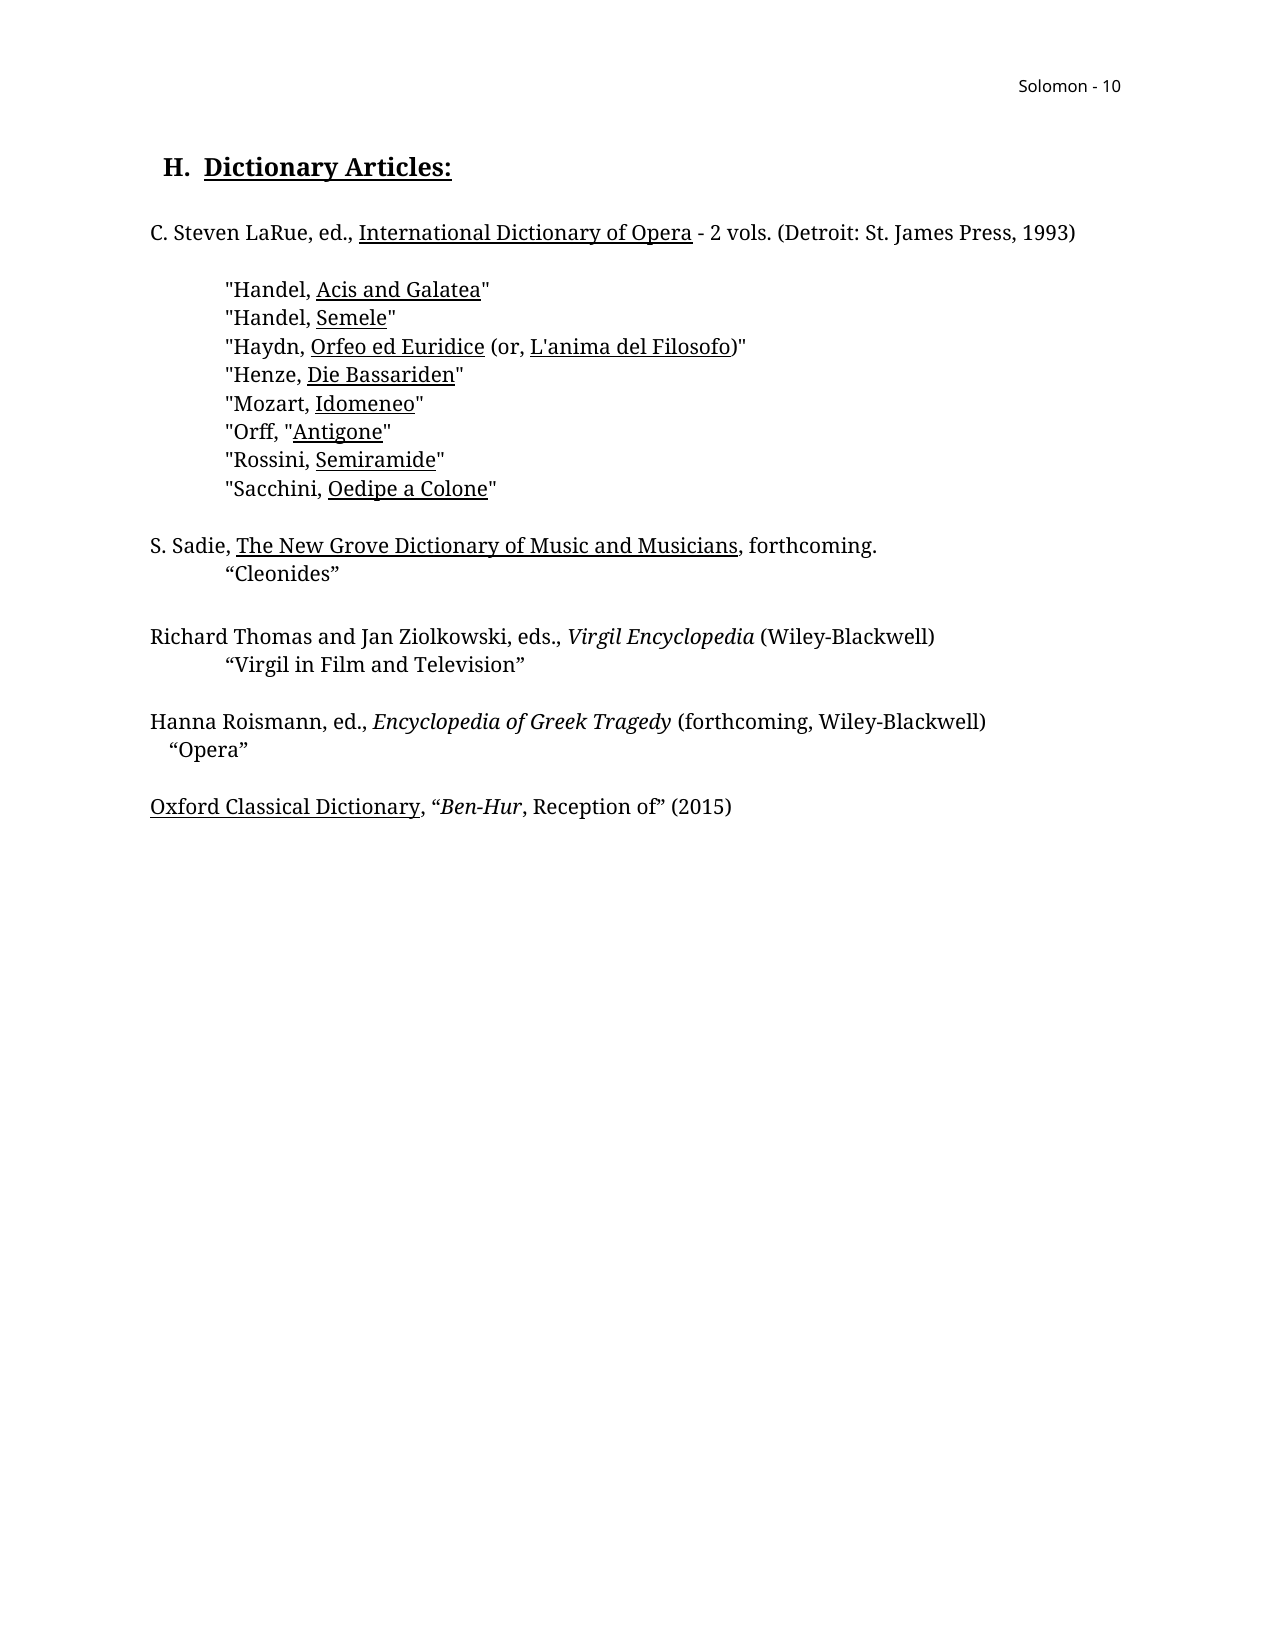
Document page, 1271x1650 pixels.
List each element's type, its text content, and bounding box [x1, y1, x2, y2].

text “Virgil in Film and Television” [150, 650, 1121, 679]
text "Sacchini, Oedipe a Colone" [150, 474, 1196, 502]
text "Rossini, Semiramide" [150, 446, 1196, 474]
text C. Steven LaRue, ed., International Dictionary of Opera - 2 vols. (Detroit: St. James Press, 1993) [150, 218, 1196, 247]
text "Henze, Die Bassariden" [150, 360, 1196, 389]
text "Handel, Acis and Galatea" [150, 275, 1196, 303]
text “Opera” [150, 736, 1196, 764]
text Richard Thomas and Jan Ziolkowski, eds., Virgil Encyclopedia (Wiley-Blackwell) [150, 622, 1121, 650]
text "Handel, Semele" [150, 303, 1196, 332]
text Hanna Roismann, ed., Encyclopedia of Greek Tragedy (forthcoming, Wiley-Blackwell) [150, 707, 1121, 736]
text "Haydn, Orfeo ed Euridice (or, L'anima del Filosofo)" [150, 332, 1196, 360]
text Oxford Classical Dictionary, “Ben-Hur, Reception of” (2015) [150, 792, 1196, 821]
text "Mozart, Idomeneo" [150, 389, 1196, 417]
text "Orff, "Antigone" [150, 417, 1196, 446]
text “Cleonides” [150, 559, 1196, 588]
text H. Dictionary Articles: [150, 150, 1196, 184]
text S. Sadie, The New Grove Dictionary of Music and Musicians, forthcoming. [150, 531, 1196, 559]
